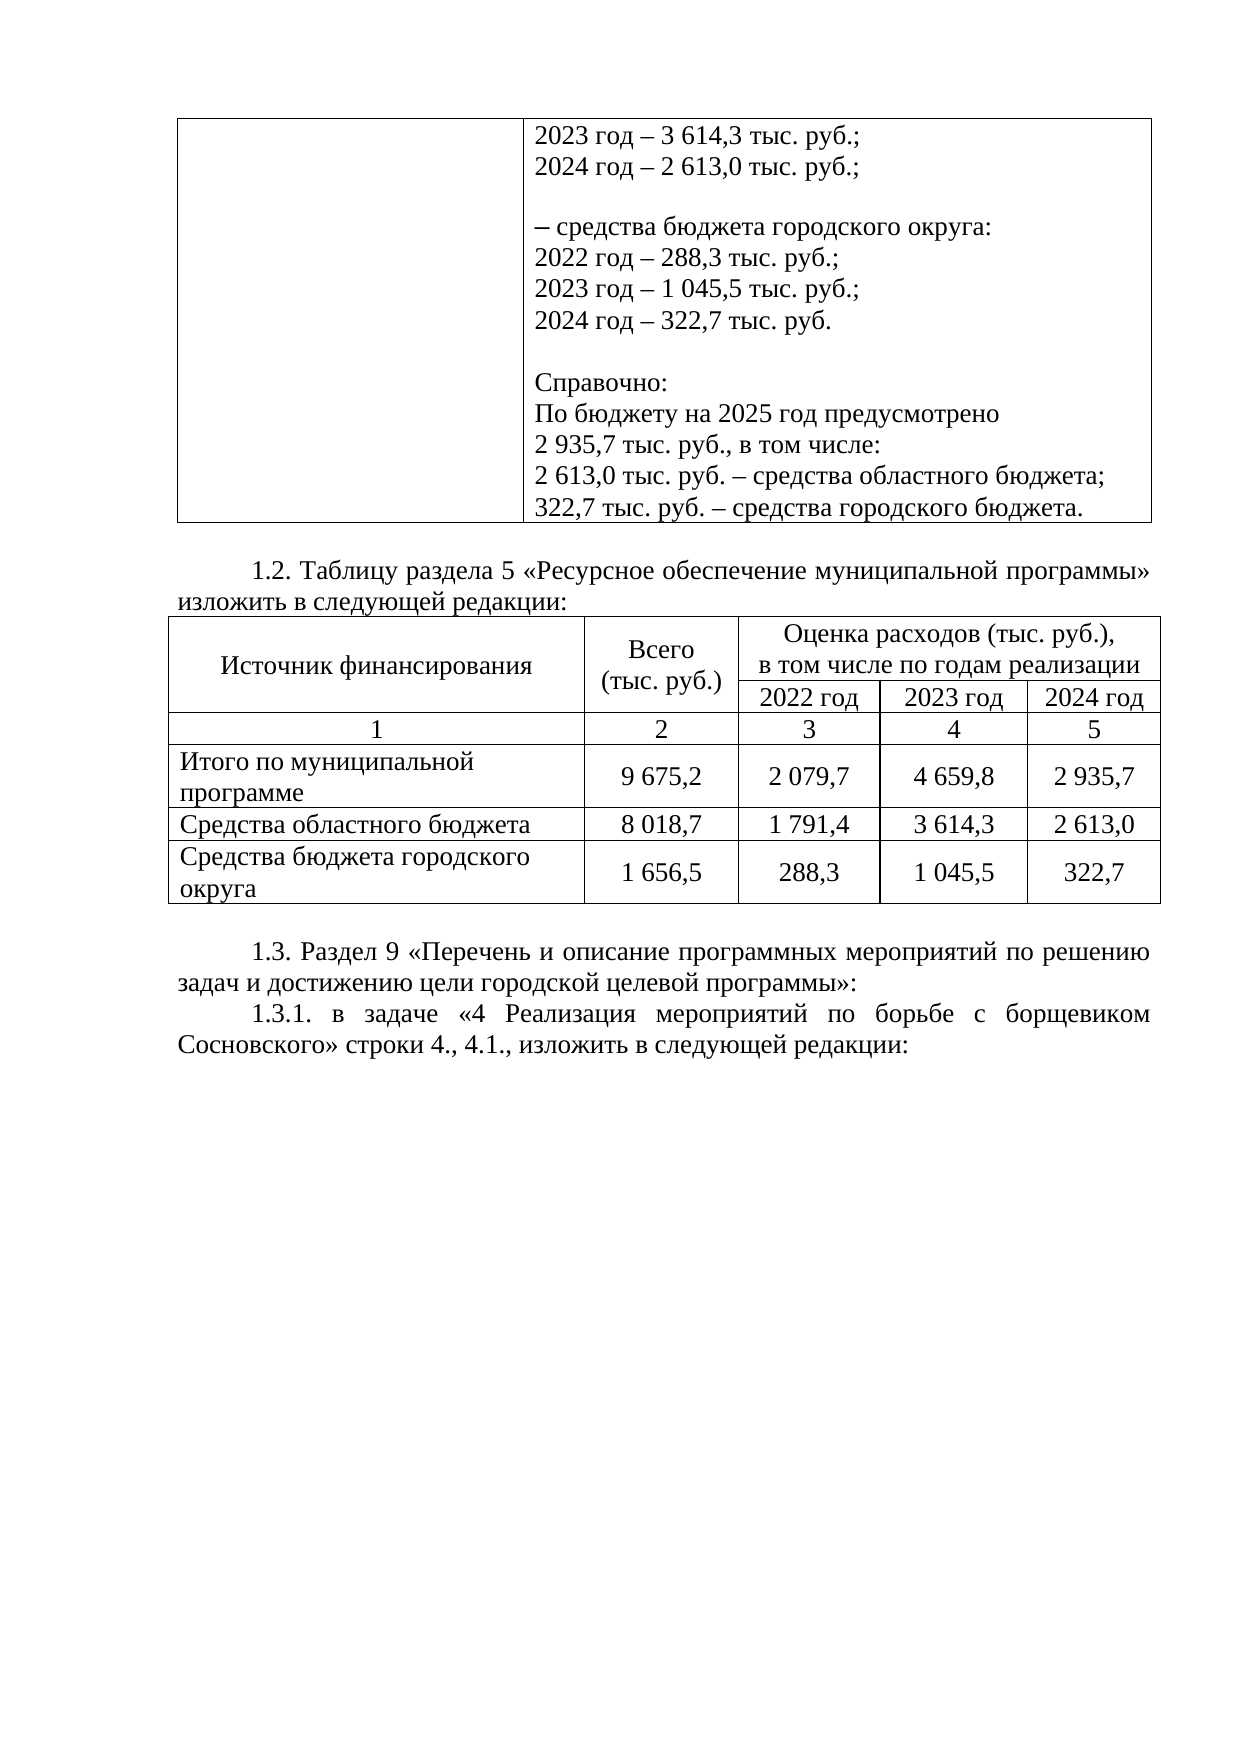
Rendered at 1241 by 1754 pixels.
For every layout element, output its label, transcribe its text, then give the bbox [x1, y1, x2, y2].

table_cell 2 079,7 [739, 745, 879, 807]
table_cell 2023 год [881, 681, 1027, 712]
table_cell 2 935,7 [1028, 745, 1160, 807]
table_cell 1 656,5 [585, 841, 738, 903]
table_header Оценка расходов (тыс. руб.), в том числе по годам реализации [739, 617, 1160, 679]
table_cell 3 614,3 [881, 808, 1027, 839]
table_cell 2 613,0 [1028, 808, 1160, 839]
table_cell Итого по муниципальной программе [169, 745, 584, 807]
table_cell 322,7 [1028, 841, 1160, 903]
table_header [524, 119, 1151, 522]
table_cell 5 [1028, 713, 1160, 744]
text 1.3.1. в задаче «4 Реализация мероприятий по борьбе с борщевиком Сосновского» строки 4., 4.1., изложить в следующей редакции: [177, 997, 1152, 1059]
table_cell 8 018,7 [585, 808, 738, 839]
table_cell 1 791,4 [739, 808, 879, 839]
table_cell 2022 год [739, 681, 879, 712]
table_cell 3 [739, 713, 879, 744]
table_cell Средства областного бюджета [169, 808, 584, 839]
table_cell 1 045,5 [881, 841, 1027, 903]
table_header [178, 119, 523, 522]
table_cell 9 675,2 [585, 745, 738, 807]
table_cell 4 659,8 [881, 745, 1027, 807]
table_cell Средства бюджета городского округа [169, 841, 584, 903]
table_cell 2024 год [1028, 681, 1160, 712]
table_cell 288,3 [739, 841, 879, 903]
table_header Источник финансирования [169, 617, 584, 712]
text 1.3. Раздел 9 «Перечень и описание программных мероприятий по решению задач и достижению цели городской целевой программы»: [177, 935, 1152, 997]
table_header Всего (тыс. руб.) [585, 617, 738, 712]
table_cell 4 [881, 713, 1027, 744]
table_cell 1 [169, 713, 584, 744]
text 1.2. Таблицу раздела 5 «Ресурсное обеспечение муниципальной программы» изложить в следующей редакции: [177, 554, 1152, 616]
table_cell 2 [585, 713, 738, 744]
